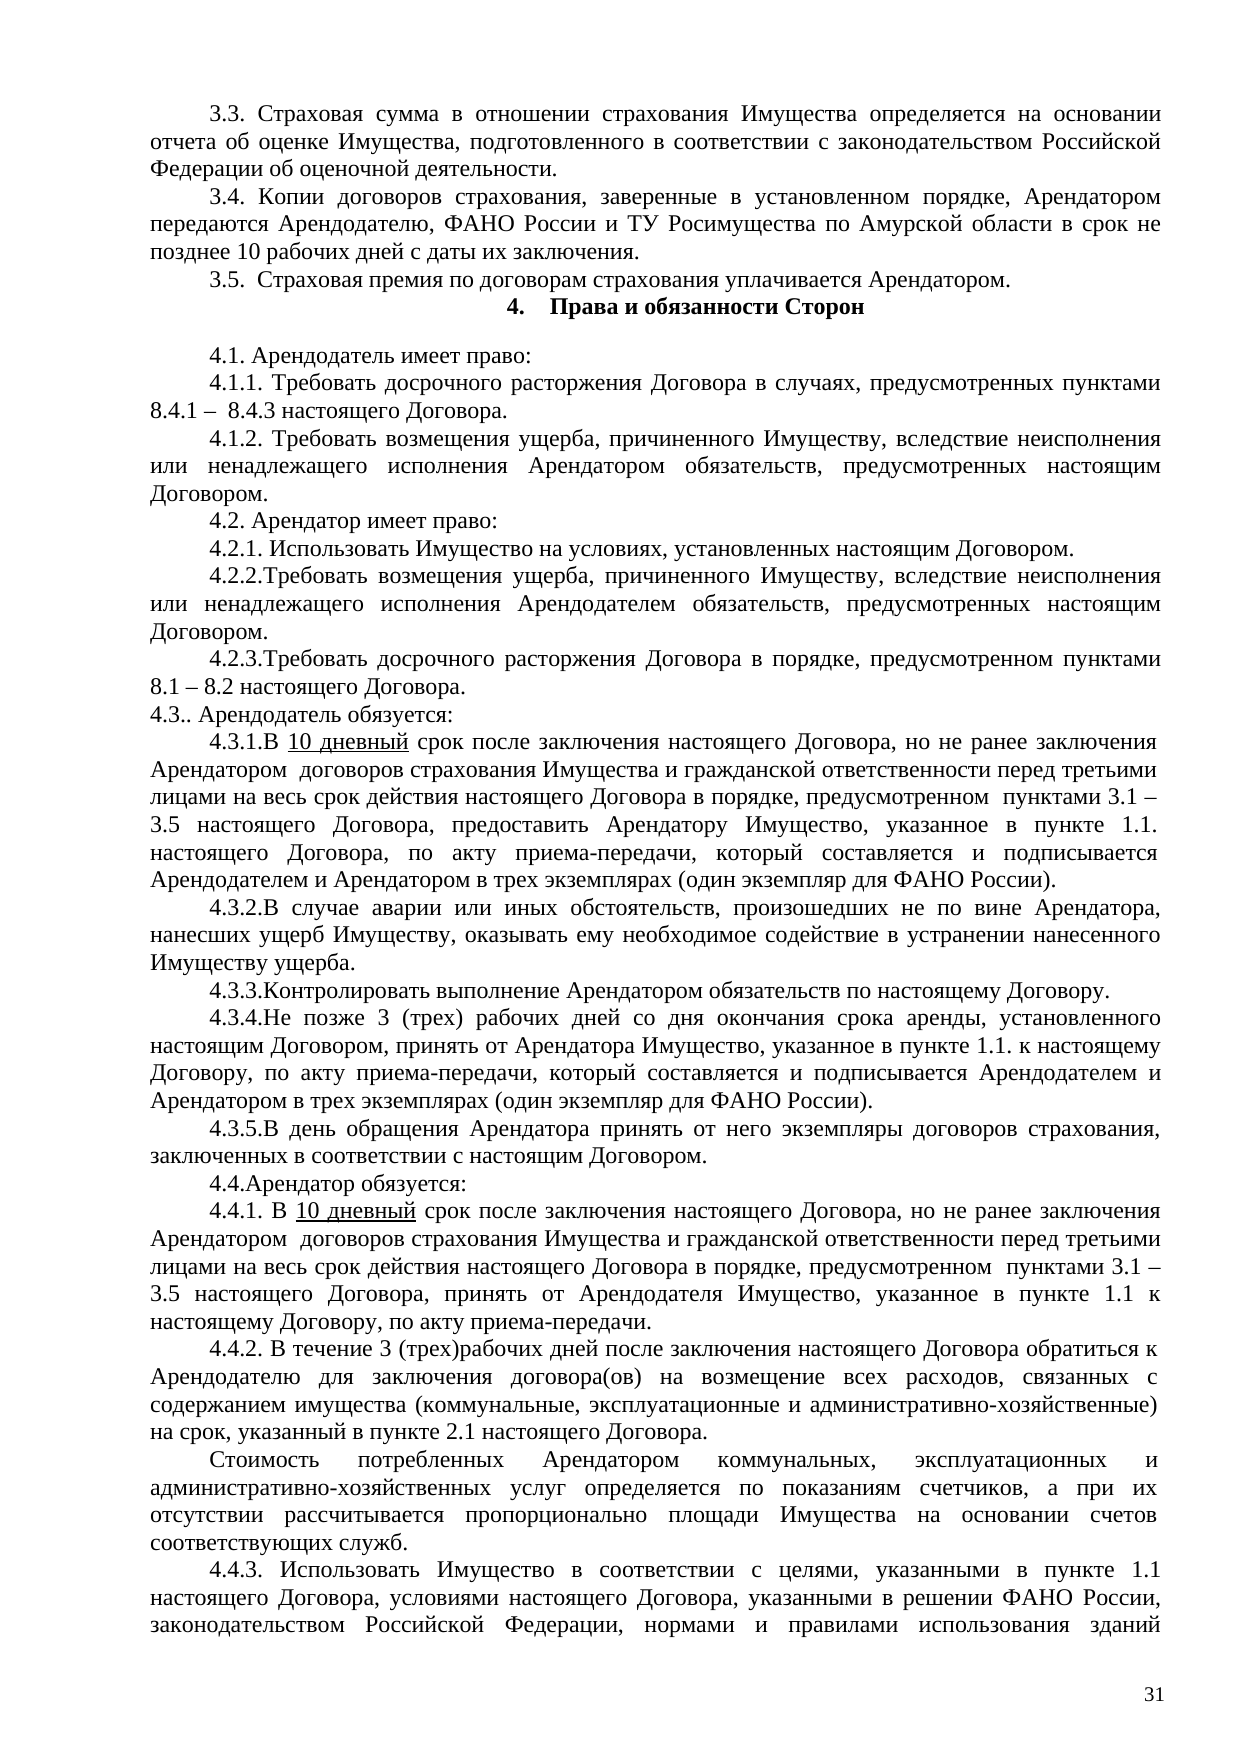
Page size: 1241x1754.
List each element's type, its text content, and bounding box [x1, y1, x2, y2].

text 4.1. Арендодатель имеет право: [150, 341, 1162, 368]
text 4. Права и обязанности Сторон [150, 292, 1162, 320]
text 3.3. Страховая сумма в отношении страхования Имущества определяется на основании отчета об оценке Имущества, подготовленного в соответствии с законодательством Российской Федерации об оценочной деятельности. [150, 99, 1162, 182]
text 4.2.1. Использовать Имущество на условиях, установленных настоящим Договором. [150, 534, 1162, 562]
text 4.1.2. Требовать возмещения ущерба, причиненного Имуществу, вследствие неисполнения или ненадлежащего исполнения Арендатором обязательств, предусмотренных настоящим Договором. [150, 423, 1162, 506]
text 4.1.1. Требовать досрочного расторжения Договора в случаях, предусмотренных пунктами 8.4.1 – 8.4.3 настоящего Договора. [150, 368, 1162, 423]
text Стоимость потребленных Арендатором коммунальных, эксплуатационных и административно-хозяйственных услуг определяется по показаниям счетчиков, а при их отсутствии рассчитывается пропорционально площади Имущества на основании счетов соответствующих служб. [150, 1445, 1159, 1555]
text 3.5. Страховая премия по договорам страхования уплачивается Арендатором. [150, 265, 1162, 292]
text 3.4. Копии договоров страхования, заверенные в установленном порядке, Арендатором передаются Арендодателю, ФАНО России и ТУ Росимущества по Амурской области в срок не позднее 10 рабочих дней с даты их заключения. [150, 182, 1162, 265]
text 4.2.3.Требовать досрочного расторжения Договора в порядке, предусмотренном пунктами 8.1 – 8.2 настоящего Договора. [150, 644, 1162, 699]
text 4.3.4.Не позже 3 (трех) рабочих дней со дня окончания срока аренды, установленного настоящим Договором, принять от Арендатора Имущество, указанное в пункте 1.1. к настоящему Договору, по акту приема-передачи, который составляется и подписывается Арендодателем и Арендатором в трех экземплярах (один экземпляр для ФАНО России). [150, 1003, 1162, 1114]
text 4.2.2.Требовать возмещения ущерба, причиненного Имуществу, вследствие неисполнения или ненадлежащего исполнения Арендодателем обязательств, предусмотренных настоящим Договором. [150, 562, 1162, 644]
text 4.3.5.В день обращения Арендатора принять от него экземпляры договоров страхования, заключенных в соответствии с настоящим Договором. [150, 1114, 1162, 1169]
text 4.4.1. В 10 дневный срок после заключения настоящего Договора, но не ранее заключения Арендатором договоров страхования Имущества и гражданской ответственности перед третьими лицами на весь срок действия настоящего Договора в порядке, предусмотренном пунктами 3.1 – 3.5 настоящего Договора, принять от Арендодателя Имущество, указанное в пункте 1.1 к настоящему Договору, по акту приема-передачи. [150, 1196, 1162, 1334]
text 4.3.2.В случае аварии или иных обстоятельств, произошедших не по вине Арендатора, нанесших ущерб Имуществу, оказывать ему необходимое содействие в устранении нанесенного Имуществу ущерба. [150, 893, 1162, 976]
text 4.3.. Арендодатель обязуется: [150, 699, 1162, 727]
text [150, 1555, 1162, 1638]
text 4.3.3.Контролировать выполнение Арендатором обязательств по настоящему Договору. [150, 976, 1162, 1003]
text 4.4.2. В течение 3 (трех)рабочих дней после заключения настоящего Договора обратиться к Арендодателю для заключения договора(ов) на возмещение всех расходов, связанных с содержанием имущества (коммунальные, эксплуатационные и административно-хозяйственные) на срок, указанный в пункте 2.1 настоящего Договора. [150, 1334, 1159, 1445]
text 4.2. Арендатор имеет право: [150, 506, 1162, 534]
text 4.3.1.В 10 дневный срок после заключения настоящего Договора, но не ранее заключения Арендатором договоров страхования Имущества и гражданской ответственности перед третьими лицами на весь срок действия настоящего Договора в порядке, предусмотренном пунктами 3.1 – 3.5 настоящего Договора, предоставить Арендатору Имущество, указанное в пункте 1.1. настоящего Договора, по акту приема-передачи, который составляется и подписывается Арендодателем и Арендатором в трех экземплярах (один экземпляр для ФАНО России). [150, 727, 1159, 893]
text 4.4.Арендатор обязуется: [150, 1169, 1162, 1196]
